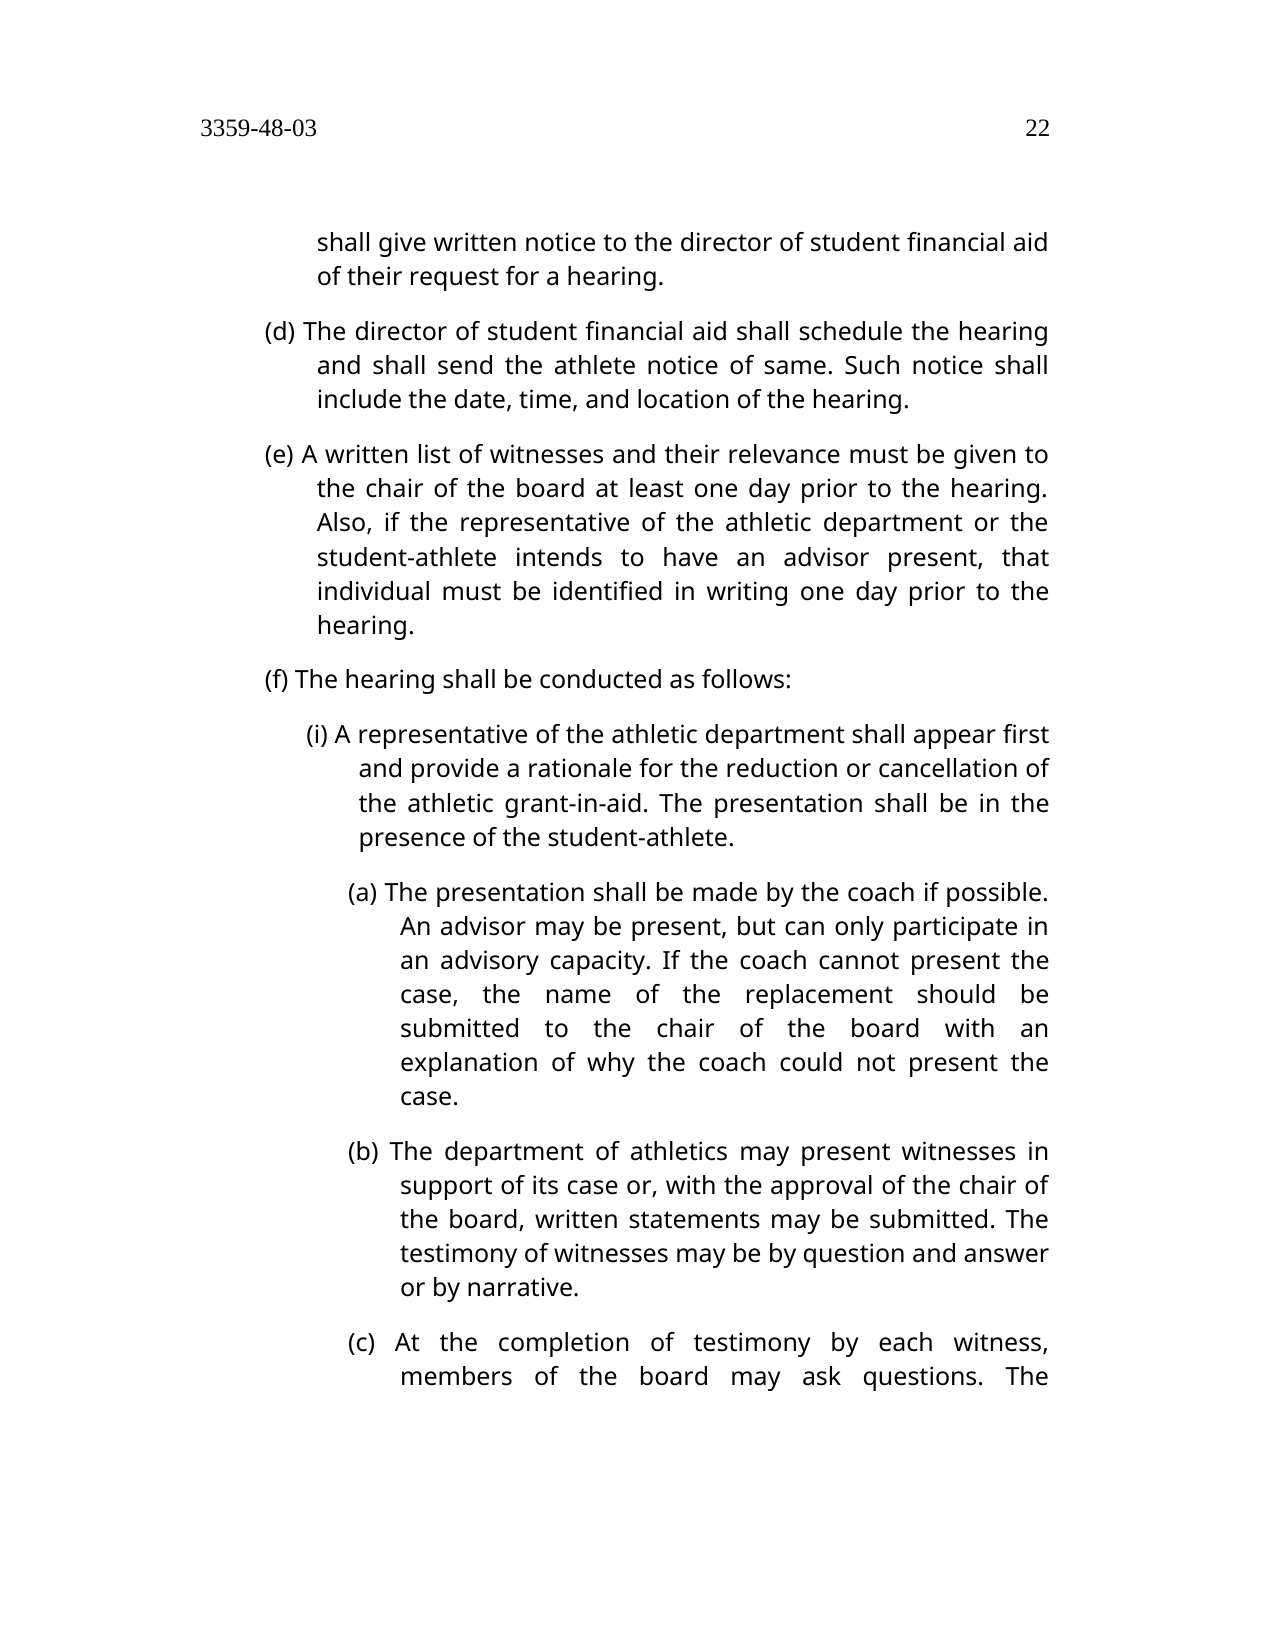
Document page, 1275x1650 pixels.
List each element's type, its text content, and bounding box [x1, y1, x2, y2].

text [348, 1324, 1050, 1393]
text (b) The department of athletics may present witnesses in support of its case or, with the approval of the chair of the board, written statements may be submitted. The testimony of witnesses may be by question and answer or by narrative. [348, 1133, 1050, 1304]
text (e) A written list of witnesses and their relevance must be given to the chair of the board at least one day prior to the hearing. Also, if the representative of the athletic department or the student-athlete intends to have an advisor present, that individual must be identified in writing one day prior to the hearing. [264, 437, 1050, 641]
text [264, 225, 1050, 293]
text (a) The presentation shall be made by the coach if possible. An advisor may be present, but can only participate in an advisory capacity. If the coach cannot present the case, the name of the replacement should be submitted to the chair of the board with an explanation of why the coach could not present the case. [348, 874, 1050, 1113]
text (i) A representative of the athletic department shall appear first and provide a rationale for the reduction or cancellation of the athletic grant-in-aid. The presentation shall be in the presence of the student-athlete. [306, 717, 1050, 853]
text (f) The hearing shall be conducted as follows: [264, 662, 1050, 696]
text (d) The director of student financial aid shall schedule the hearing and shall send the athlete notice of same. Such notice shall include the date, time, and location of the hearing. [264, 314, 1050, 416]
